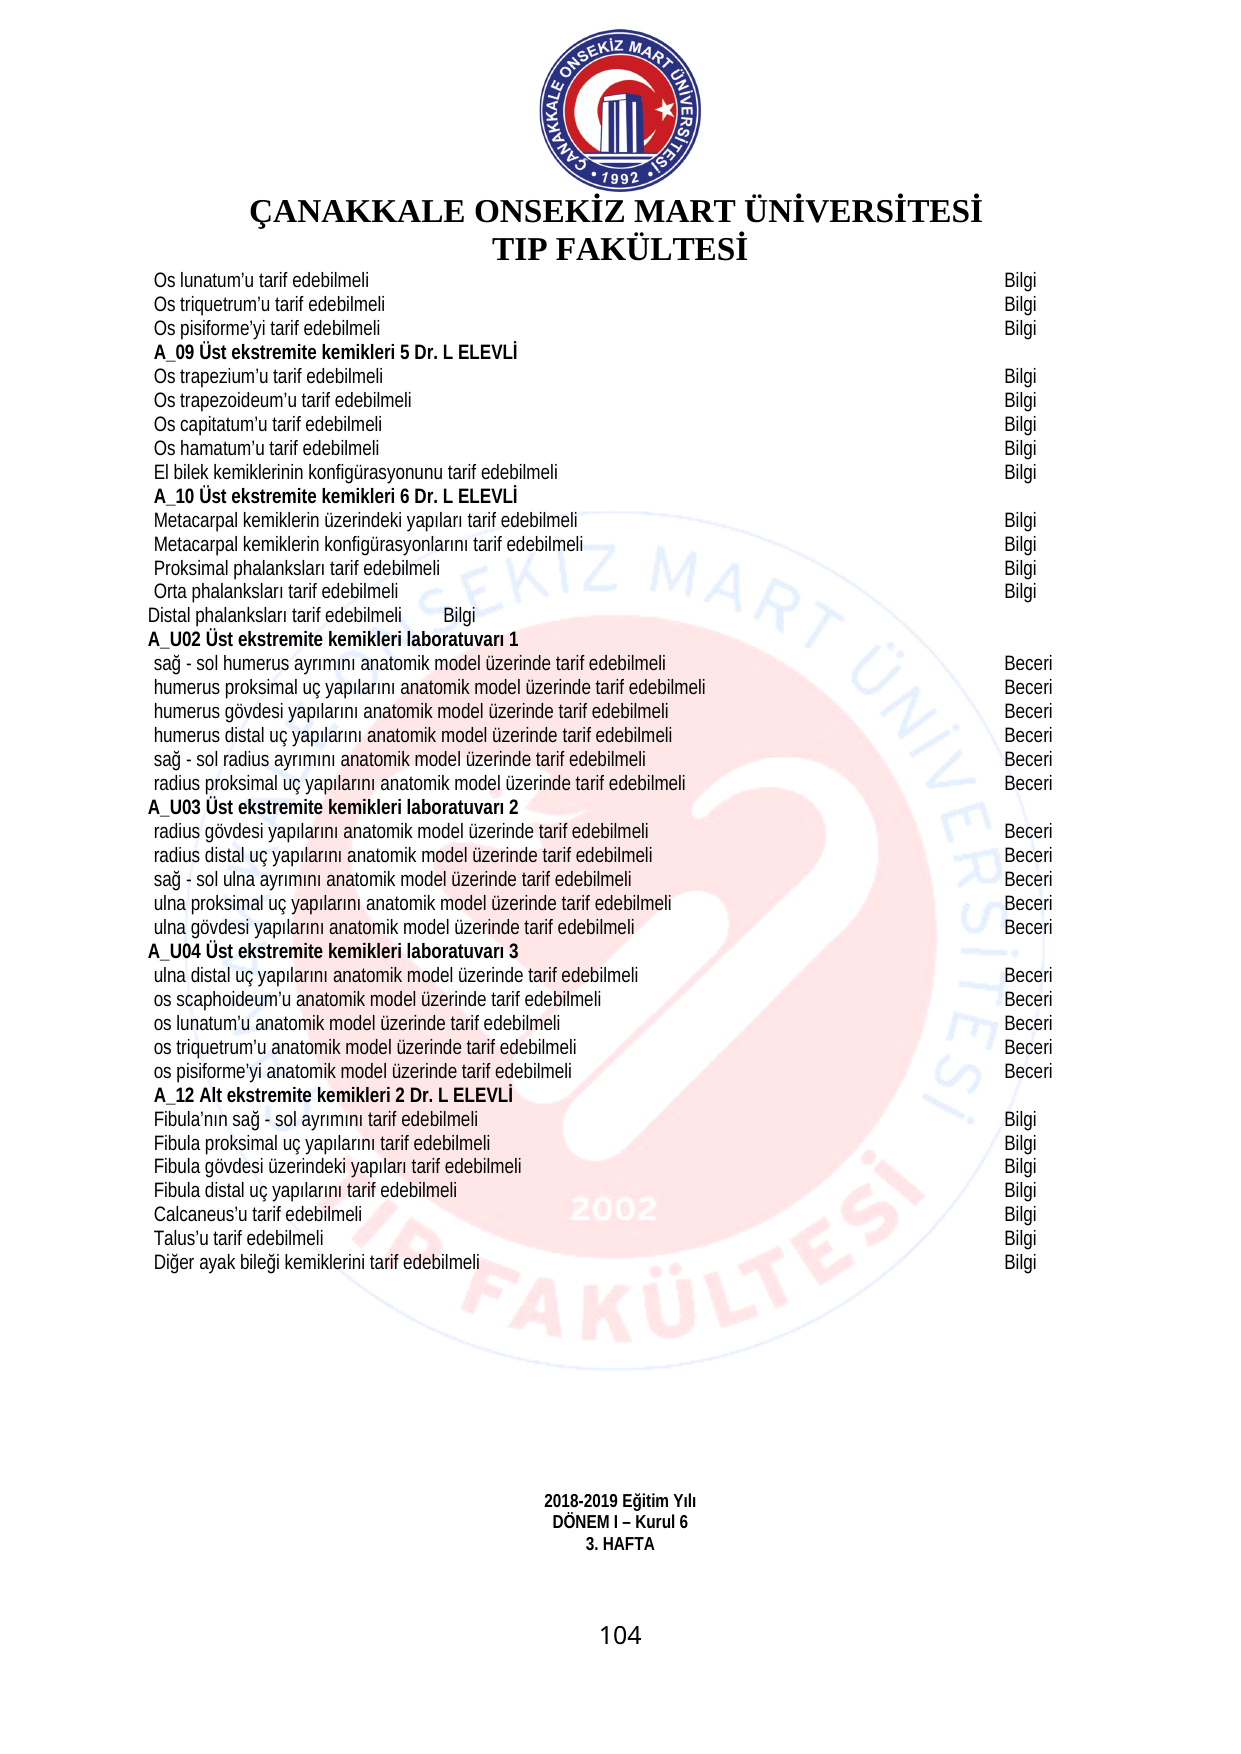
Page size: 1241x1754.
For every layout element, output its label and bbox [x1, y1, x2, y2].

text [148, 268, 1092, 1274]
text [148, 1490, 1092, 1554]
picture [539, 29, 701, 192]
